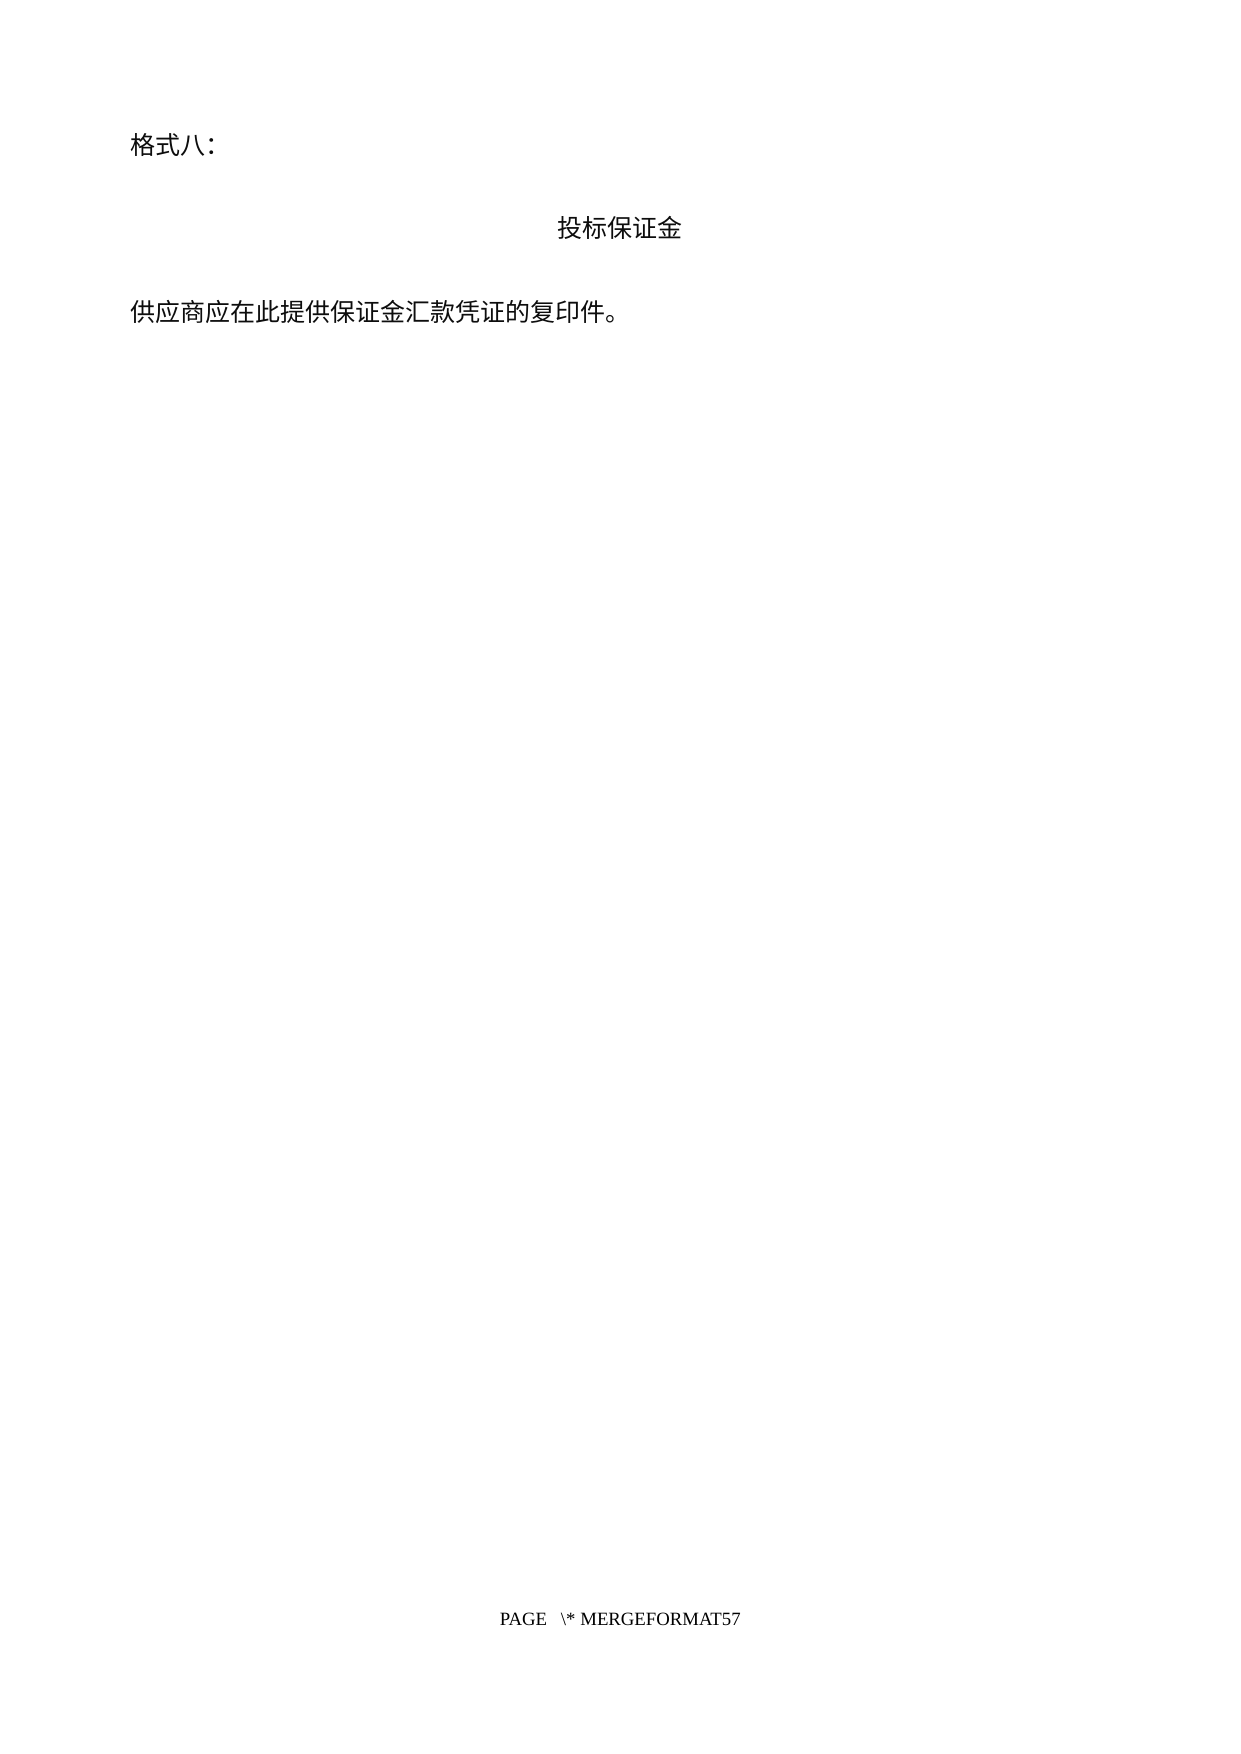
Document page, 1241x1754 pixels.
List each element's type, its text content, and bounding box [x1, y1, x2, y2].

text 格式八： [130, 111, 1110, 176]
text 供应商应在此提供保证金汇款凭证的复印件。 [130, 278, 1110, 343]
text 投标保证金 [130, 194, 1110, 259]
